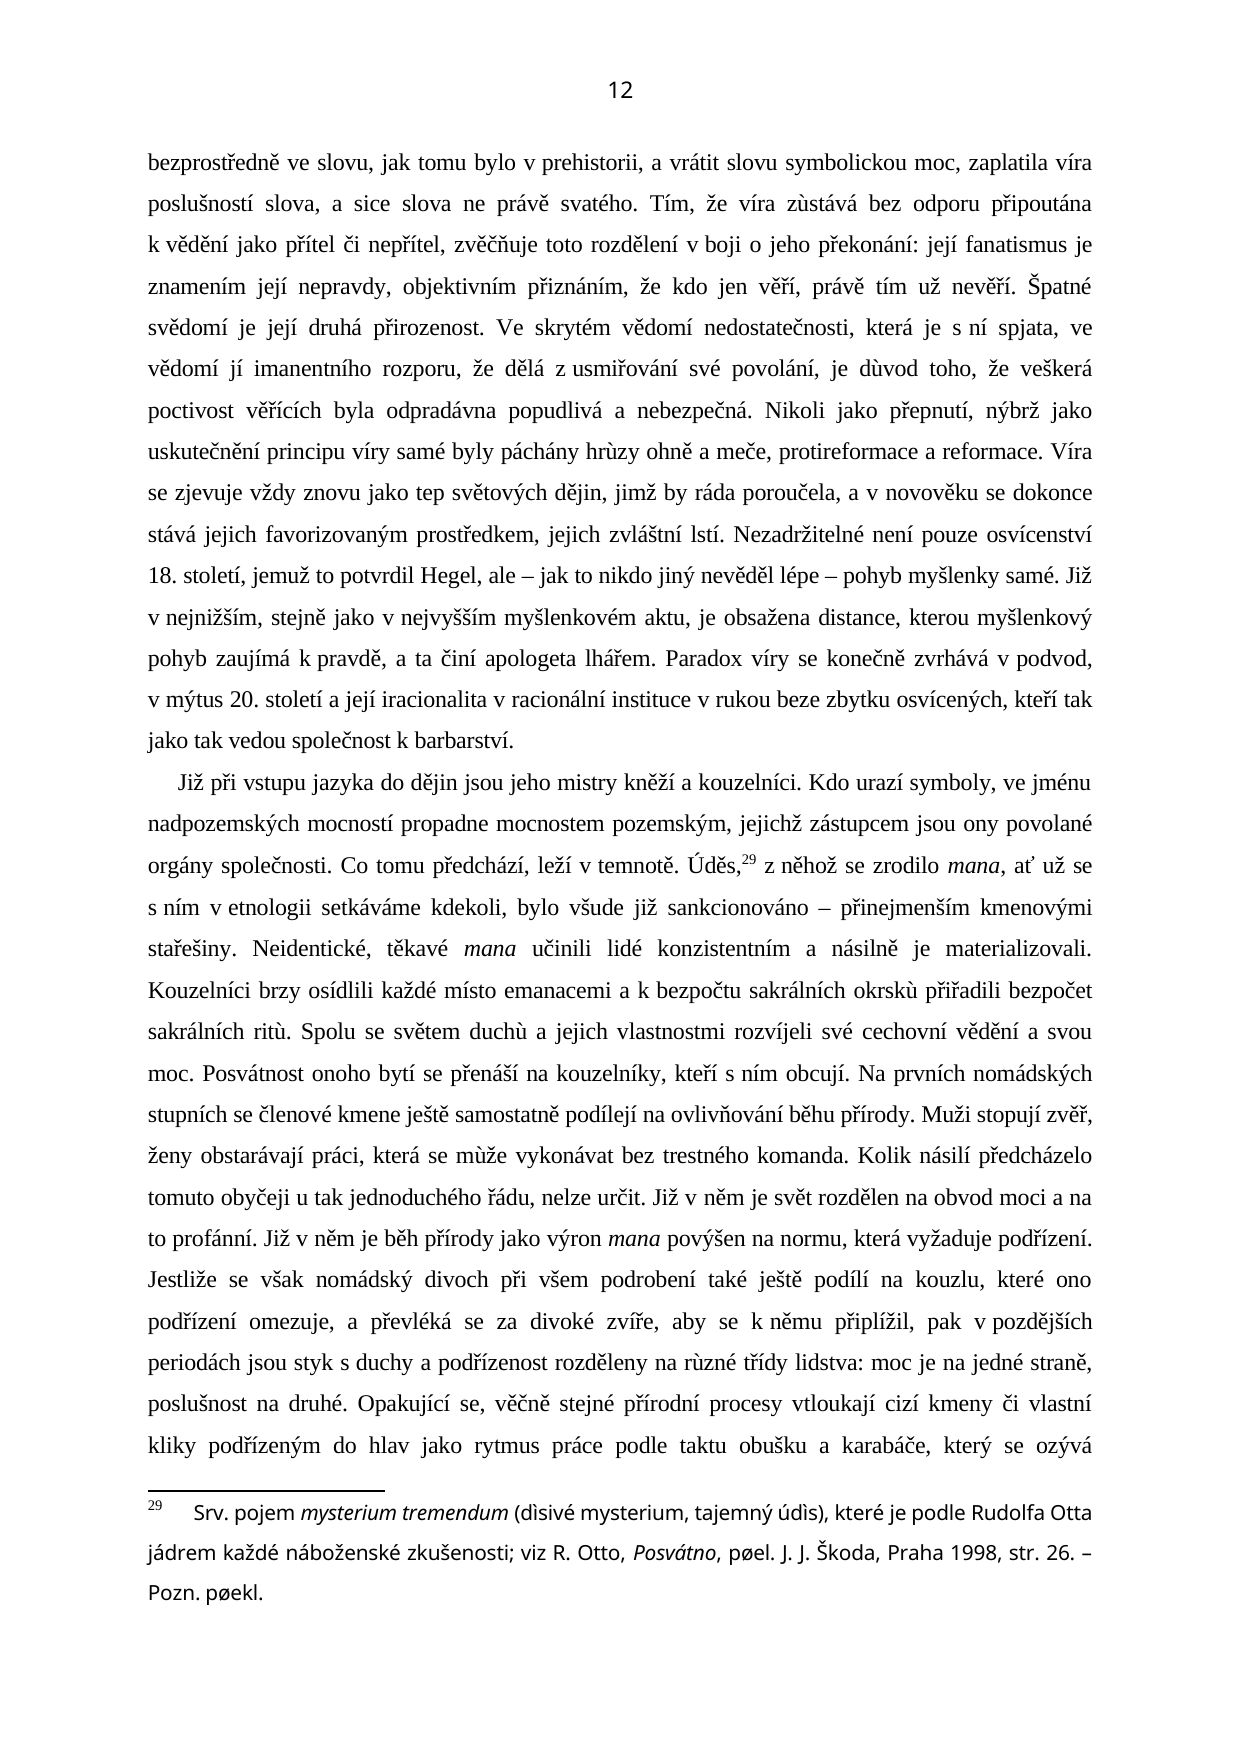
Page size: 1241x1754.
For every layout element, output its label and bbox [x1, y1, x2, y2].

text [148, 148, 1093, 754]
text [148, 768, 1093, 1458]
